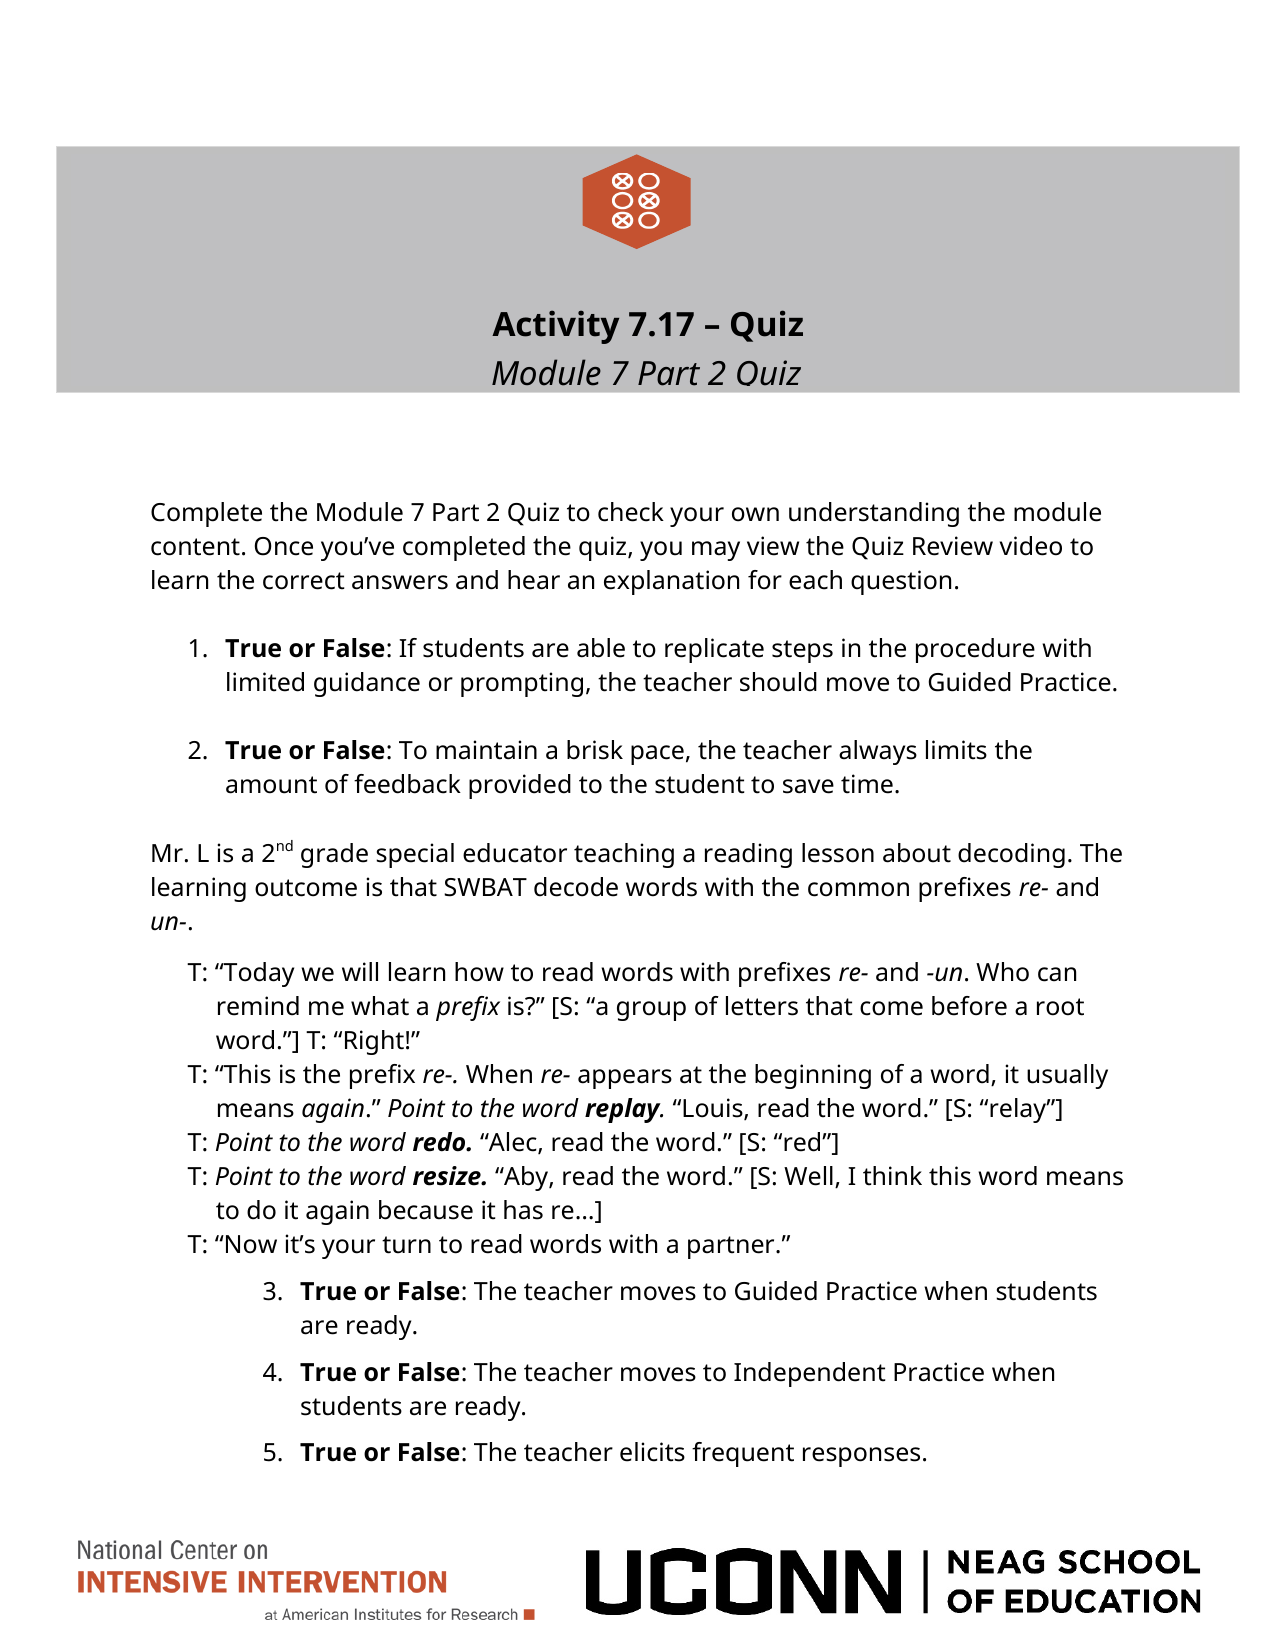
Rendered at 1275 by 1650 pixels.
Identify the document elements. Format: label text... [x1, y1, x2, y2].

text T: “Today we will learn how to read words with prefixes re- and -un. Who can remind me what a prefix is?” [S: “a group of letters that come before a root word.”] T: “Right!” [187, 954, 1125, 1057]
picture [611, 173, 660, 229]
list True or False: If students are able to replicate steps in the procedure with limited guidance or prompting, the teacher should move to Guided Practice. [187, 631, 1125, 699]
text Mr. L is a 2nd grade special educator teaching a reading lesson about decoding. The learning outcome is that SWBAT decode words with the common prefixes re- and un-. [150, 835, 1125, 937]
text Complete the Module 7 Part 2 Quiz to check your own understanding the module content. Once you’ve completed the quiz, you may view the Quiz Review video to learn the correct answers and hear an explanation for each question. [150, 494, 1125, 597]
list True or False: The teacher moves to Independent Practice when students are ready. [262, 1354, 1125, 1422]
text T: “This is the prefix re-. When re- appears at the beginning of a word, it usually means again.” Point to the word replay. “Louis, read the word.” [S: “relay”] [187, 1057, 1125, 1125]
list True or False: The teacher moves to Guided Practice when students are ready. [262, 1273, 1125, 1342]
text T: Point to the word resize. “Aby, read the word.” [S: Well, I think this word means to do it again because it has re…] [187, 1159, 1125, 1227]
picture [75, 1529, 538, 1633]
list True or False: The teacher elicits frequent responses. [262, 1435, 1125, 1469]
picture [586, 1548, 1201, 1615]
text T: “Now it’s your turn to read words with a partner.” [187, 1227, 1125, 1261]
text T: Point to the word redo. “Alec, read the word.” [S: “red”] [187, 1125, 1125, 1159]
list True or False: To maintain a brisk pace, the teacher always limits the amount of feedback provided to the student to save time. [187, 733, 1125, 801]
